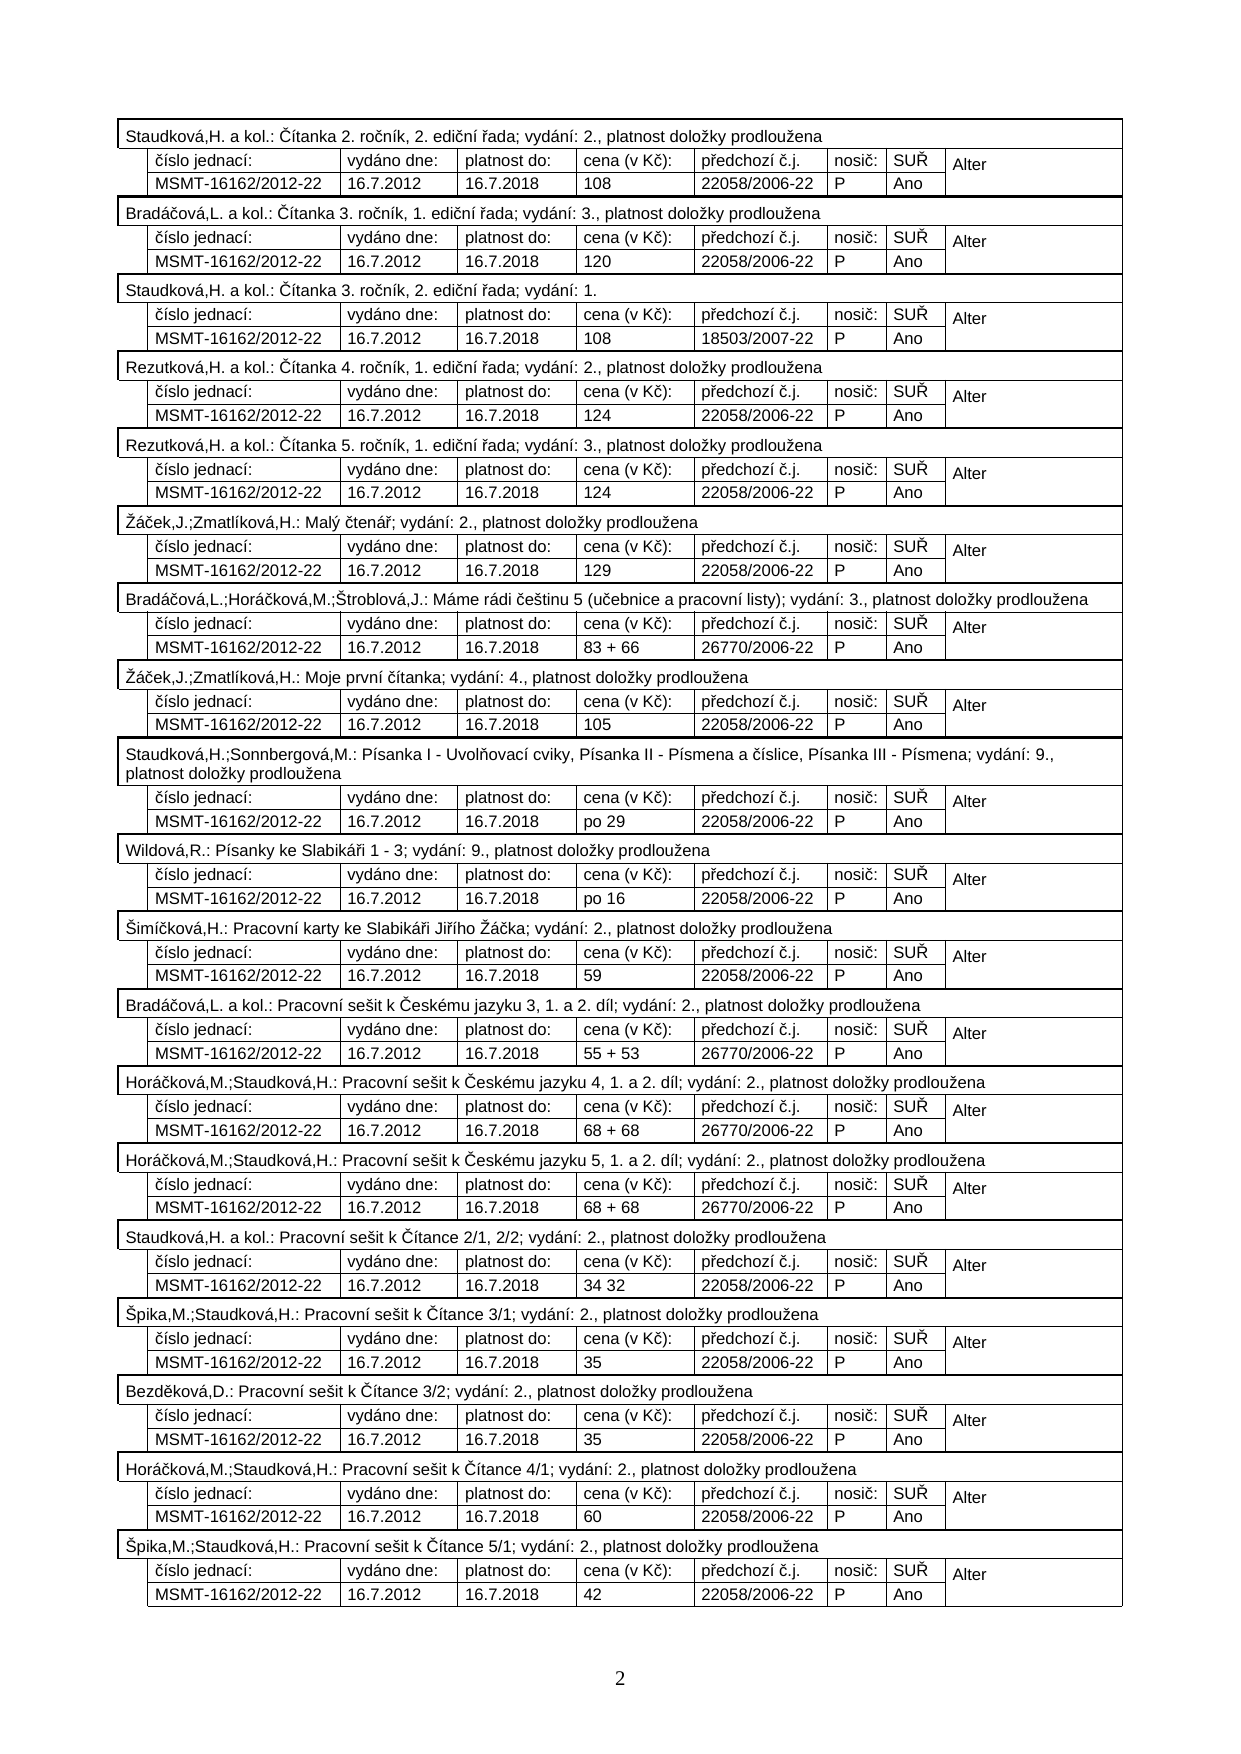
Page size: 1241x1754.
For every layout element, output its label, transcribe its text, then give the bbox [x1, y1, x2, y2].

table_cell předchozí č.j. [695, 1559, 827, 1582]
table_cell P [828, 714, 886, 736]
table_cell cena (v Kč): [577, 1327, 694, 1350]
table_cell nosič: [828, 1405, 886, 1427]
table_cell SUŘ [887, 1250, 945, 1273]
table_cell Bezděková,D.: Pracovní sešit k Čítance 3/2; vydání: 2., platnost doložky prodloužena [119, 1376, 1122, 1403]
table_cell vydáno dne: [341, 1405, 457, 1427]
table_cell cena (v Kč): [577, 613, 694, 635]
table_cell nosič: [828, 1327, 886, 1350]
table_cell 22058/2006-22 [695, 1351, 827, 1374]
table_cell Ano [887, 1506, 945, 1528]
table_cell cena (v Kč): [577, 226, 694, 249]
table_cell MSMT-16162/2012-22 [148, 1197, 340, 1219]
table_cell Alter [946, 1095, 1122, 1142]
table_cell P [828, 1583, 886, 1606]
table_cell Alter [946, 1559, 1122, 1606]
table_cell 83 + 66 [577, 636, 694, 659]
table_cell Ano [887, 250, 945, 273]
table_cell MSMT-16162/2012-22 [148, 1042, 340, 1065]
table_cell Horáčková,M.;Staudková,H.: Pracovní sešit k Čítance 4/1; vydání: 2., platnost doložky prodloužena [119, 1453, 1122, 1481]
table_cell MSMT-16162/2012-22 [148, 714, 340, 736]
table_cell číslo jednací: [148, 1250, 340, 1273]
table_cell 108 [577, 173, 694, 195]
table_cell 16.7.2012 [341, 1119, 457, 1142]
table_cell číslo jednací: [148, 864, 340, 886]
table_cell číslo jednací: [148, 1095, 340, 1118]
table_cell číslo jednací: [148, 1405, 340, 1427]
table_cell 16.7.2012 [341, 714, 457, 736]
table_cell 22058/2006-22 [695, 965, 827, 987]
table_cell nosič: [828, 1559, 886, 1582]
table_cell vydáno dne: [341, 1327, 457, 1350]
table_cell Alter [946, 941, 1122, 987]
table_cell platnost do: [458, 941, 576, 964]
table_cell 60 [577, 1506, 694, 1528]
table_cell MSMT-16162/2012-22 [148, 250, 340, 273]
table_cell P [828, 636, 886, 659]
table_cell SUŘ [887, 381, 945, 403]
table_cell MSMT-16162/2012-22 [148, 1119, 340, 1142]
table_cell po 16 [577, 888, 694, 910]
table_cell Alter [946, 1327, 1122, 1374]
table_cell SUŘ [887, 786, 945, 809]
table_cell platnost do: [458, 864, 576, 886]
table_cell platnost do: [458, 786, 576, 809]
table_cell 22058/2006-22 [695, 405, 827, 427]
table_cell 26770/2006-22 [695, 1119, 827, 1142]
table_cell předchozí č.j. [695, 303, 827, 326]
table_cell SUŘ [887, 226, 945, 249]
table_cell vydáno dne: [341, 381, 457, 403]
table_cell 16.7.2012 [341, 888, 457, 910]
table_cell Ano [887, 327, 945, 350]
table_cell 26770/2006-22 [695, 1197, 827, 1219]
table_cell Bradáčová,L. a kol.: Pracovní sešit k Českému jazyku 3, 1. a 2. díl; vydání: 2., platnost doložky prodloužena [119, 990, 1122, 1017]
table_cell nosič: [828, 149, 886, 172]
table_cell 16.7.2018 [458, 1119, 576, 1142]
table_cell číslo jednací: [148, 458, 340, 481]
table_cell 16.7.2012 [341, 1197, 457, 1219]
table_cell 16.7.2012 [341, 965, 457, 987]
table_cell Rezutková,H. a kol.: Čítanka 5. ročník, 1. ediční řada; vydání: 3., platnost doložky prodloužena [119, 429, 1122, 457]
table_cell SUŘ [887, 1482, 945, 1505]
table_cell 16.7.2012 [341, 1429, 457, 1451]
table_cell 16.7.2018 [458, 1197, 576, 1219]
table_cell platnost do: [458, 1250, 576, 1273]
table_cell 16.7.2012 [341, 559, 457, 582]
table_cell 16.7.2012 [341, 1583, 457, 1606]
table_cell číslo jednací: [148, 303, 340, 326]
table_cell nosič: [828, 786, 886, 809]
table_cell vydáno dne: [341, 613, 457, 635]
table_cell cena (v Kč): [577, 1559, 694, 1582]
table_cell P [828, 173, 886, 195]
table_cell předchozí č.j. [695, 1405, 827, 1427]
table_cell 16.7.2018 [458, 559, 576, 582]
table_cell MSMT-16162/2012-22 [148, 810, 340, 833]
table_cell nosič: [828, 690, 886, 713]
table_cell 16.7.2018 [458, 888, 576, 910]
table_cell SUŘ [887, 1173, 945, 1196]
table_cell Šimíčková,H.: Pracovní karty ke Slabikáři Jiřího Žáčka; vydání: 2., platnost doložky prodloužena [119, 912, 1122, 940]
table_cell 35 [577, 1429, 694, 1451]
table_cell SUŘ [887, 149, 945, 172]
table_cell Staudková,H.;Sonnbergová,M.: Písanka I - Uvolňovací cviky, Písanka II - Písmena a číslice, Písanka III - Písmena; vydání: 9., platnost doložky prodloužena [119, 739, 1122, 785]
table_cell P [828, 810, 886, 833]
table_cell Alter [946, 690, 1122, 736]
table_cell P [828, 1274, 886, 1297]
table_cell číslo jednací: [148, 535, 340, 558]
table_cell 22058/2006-22 [695, 810, 827, 833]
table_cell platnost do: [458, 1405, 576, 1427]
table_cell Ano [887, 482, 945, 504]
table_cell 16.7.2018 [458, 1042, 576, 1065]
table_cell 16.7.2012 [341, 173, 457, 195]
table_cell vydáno dne: [341, 941, 457, 964]
table_cell Bradáčová,L.;Horáčková,M.;Štroblová,J.: Máme rádi češtinu 5 (učebnice a pracovní listy); vydání: 3., platnost doložky prodloužena [119, 584, 1122, 611]
table_cell předchozí č.j. [695, 458, 827, 481]
table_cell P [828, 405, 886, 427]
table_cell 22058/2006-22 [695, 482, 827, 504]
table_cell platnost do: [458, 535, 576, 558]
table_cell Alter [946, 458, 1122, 504]
table_cell 16.7.2018 [458, 173, 576, 195]
table_cell vydáno dne: [341, 1095, 457, 1118]
table_cell předchozí č.j. [695, 1327, 827, 1350]
table_cell předchozí č.j. [695, 613, 827, 635]
table_cell předchozí č.j. [695, 941, 827, 964]
table_cell P [828, 1042, 886, 1065]
table_cell nosič: [828, 1018, 886, 1041]
table_cell číslo jednací: [148, 613, 340, 635]
table_cell 34 32 [577, 1274, 694, 1297]
table_cell MSMT-16162/2012-22 [148, 1274, 340, 1297]
table_cell SUŘ [887, 535, 945, 558]
table_cell po 29 [577, 810, 694, 833]
table_cell 22058/2006-22 [695, 1583, 827, 1606]
table_cell cena (v Kč): [577, 864, 694, 886]
table_cell 26770/2006-22 [695, 636, 827, 659]
table_cell 16.7.2012 [341, 482, 457, 504]
table_cell nosič: [828, 613, 886, 635]
table_cell předchozí č.j. [695, 1482, 827, 1505]
table_cell 16.7.2018 [458, 965, 576, 987]
table_cell nosič: [828, 381, 886, 403]
table_cell cena (v Kč): [577, 303, 694, 326]
table_cell Alter [946, 535, 1122, 582]
table_cell číslo jednací: [148, 226, 340, 249]
table_cell Ano [887, 1197, 945, 1219]
table_cell 16.7.2018 [458, 1583, 576, 1606]
table_cell 16.7.2018 [458, 636, 576, 659]
table_cell 16.7.2018 [458, 250, 576, 273]
table_cell platnost do: [458, 1559, 576, 1582]
table_cell vydáno dne: [341, 226, 457, 249]
table_cell 16.7.2012 [341, 327, 457, 350]
table_cell Špika,M.;Staudková,H.: Pracovní sešit k Čítance 5/1; vydání: 2., platnost doložky prodloužena [119, 1531, 1122, 1558]
table_cell 16.7.2012 [341, 1506, 457, 1528]
table_cell 16.7.2018 [458, 1274, 576, 1297]
table_cell SUŘ [887, 690, 945, 713]
table_cell SUŘ [887, 1327, 945, 1350]
table_cell 16.7.2018 [458, 405, 576, 427]
table_cell nosič: [828, 226, 886, 249]
table_cell 16.7.2012 [341, 405, 457, 427]
table_cell 26770/2006-22 [695, 1042, 827, 1065]
table_cell SUŘ [887, 303, 945, 326]
table_cell 124 [577, 482, 694, 504]
table_cell Staudková,H. a kol.: Pracovní sešit k Čítance 2/1, 2/2; vydání: 2., platnost doložky prodloužena [119, 1221, 1122, 1249]
table_cell číslo jednací: [148, 381, 340, 403]
table_cell vydáno dne: [341, 1482, 457, 1505]
table_cell 108 [577, 327, 694, 350]
table_cell vydáno dne: [341, 1559, 457, 1582]
table_cell SUŘ [887, 1018, 945, 1041]
table_cell vydáno dne: [341, 690, 457, 713]
table_cell Alter [946, 864, 1122, 910]
table_cell Ano [887, 1429, 945, 1451]
table_cell platnost do: [458, 458, 576, 481]
table_cell nosič: [828, 1173, 886, 1196]
table_cell Ano [887, 559, 945, 582]
table_cell Alter [946, 1405, 1122, 1451]
table_cell 16.7.2012 [341, 636, 457, 659]
table_cell číslo jednací: [148, 1327, 340, 1350]
table_cell Ano [887, 714, 945, 736]
table_cell cena (v Kč): [577, 535, 694, 558]
table_cell Alter [946, 381, 1122, 427]
table_cell předchozí č.j. [695, 1173, 827, 1196]
table_cell 68 + 68 [577, 1119, 694, 1142]
table_cell Ano [887, 1583, 945, 1606]
table_cell vydáno dne: [341, 149, 457, 172]
table_cell Ano [887, 810, 945, 833]
table_cell 16.7.2012 [341, 1274, 457, 1297]
table_cell Ano [887, 965, 945, 987]
table_cell nosič: [828, 303, 886, 326]
table_cell vydáno dne: [341, 458, 457, 481]
table_cell P [828, 1429, 886, 1451]
table_cell cena (v Kč): [577, 1173, 694, 1196]
table_cell nosič: [828, 864, 886, 886]
table_cell 16.7.2018 [458, 1429, 576, 1451]
table_cell Ano [887, 1042, 945, 1065]
table_cell Alter [946, 1250, 1122, 1297]
table_cell platnost do: [458, 1482, 576, 1505]
table_cell číslo jednací: [148, 1173, 340, 1196]
table_cell platnost do: [458, 226, 576, 249]
table_cell Alter [946, 1018, 1122, 1065]
table_cell MSMT-16162/2012-22 [148, 888, 340, 910]
table_cell 16.7.2012 [341, 250, 457, 273]
table_cell Horáčková,M.;Staudková,H.: Pracovní sešit k Českému jazyku 5, 1. a 2. díl; vydání: 2., platnost doložky prodloužena [119, 1144, 1122, 1172]
table_cell platnost do: [458, 690, 576, 713]
table_cell vydáno dne: [341, 1018, 457, 1041]
table_cell Bradáčová,L. a kol.: Čítanka 3. ročník, 1. ediční řada; vydání: 3., platnost doložky prodloužena [119, 198, 1122, 225]
table_cell platnost do: [458, 303, 576, 326]
table_cell 59 [577, 965, 694, 987]
table_cell 22058/2006-22 [695, 173, 827, 195]
table_cell 120 [577, 250, 694, 273]
table_cell 16.7.2018 [458, 714, 576, 736]
table_cell P [828, 888, 886, 910]
table_cell P [828, 1351, 886, 1374]
table_cell 16.7.2018 [458, 810, 576, 833]
table_cell 22058/2006-22 [695, 714, 827, 736]
table_cell Žáček,J.;Zmatlíková,H.: Malý čtenář; vydání: 2., platnost doložky prodloužena [119, 507, 1122, 534]
table_cell P [828, 1197, 886, 1219]
table_cell předchozí č.j. [695, 149, 827, 172]
table_cell číslo jednací: [148, 149, 340, 172]
table_cell 129 [577, 559, 694, 582]
table_cell cena (v Kč): [577, 458, 694, 481]
table_cell MSMT-16162/2012-22 [148, 1506, 340, 1528]
table_cell 55 + 53 [577, 1042, 694, 1065]
table_cell 16.7.2012 [341, 1042, 457, 1065]
table_cell předchozí č.j. [695, 1250, 827, 1273]
table_cell cena (v Kč): [577, 381, 694, 403]
table_cell Alter [946, 786, 1122, 833]
table_cell MSMT-16162/2012-22 [148, 636, 340, 659]
table_cell SUŘ [887, 864, 945, 886]
table_cell Horáčková,M.;Staudková,H.: Pracovní sešit k Českému jazyku 4, 1. a 2. díl; vydání: 2., platnost doložky prodloužena [119, 1067, 1122, 1094]
table_cell předchozí č.j. [695, 1018, 827, 1041]
table_cell P [828, 1119, 886, 1142]
table_cell MSMT-16162/2012-22 [148, 1429, 340, 1451]
table_cell předchozí č.j. [695, 381, 827, 403]
table_cell 16.7.2012 [341, 810, 457, 833]
table_cell MSMT-16162/2012-22 [148, 559, 340, 582]
table_cell platnost do: [458, 613, 576, 635]
table_cell Staudková,H. a kol.: Čítanka 2. ročník, 2. ediční řada; vydání: 2., platnost doložky prodloužena [119, 120, 1122, 148]
table_cell SUŘ [887, 613, 945, 635]
table_cell P [828, 250, 886, 273]
table_cell nosič: [828, 535, 886, 558]
table_cell Ano [887, 1351, 945, 1374]
table_cell 22058/2006-22 [695, 1274, 827, 1297]
table_cell SUŘ [887, 1095, 945, 1118]
table_cell číslo jednací: [148, 1559, 340, 1582]
table_cell platnost do: [458, 1095, 576, 1118]
table_cell 42 [577, 1583, 694, 1606]
table_cell vydáno dne: [341, 1250, 457, 1273]
table_cell nosič: [828, 941, 886, 964]
table_cell platnost do: [458, 149, 576, 172]
table_cell Staudková,H. a kol.: Čítanka 3. ročník, 2. ediční řada; vydání: 1. [119, 275, 1122, 302]
table_cell Alter [946, 149, 1122, 195]
table_cell SUŘ [887, 941, 945, 964]
table_cell předchozí č.j. [695, 864, 827, 886]
table_cell číslo jednací: [148, 1018, 340, 1041]
table_cell platnost do: [458, 1327, 576, 1350]
table_cell nosič: [828, 1095, 886, 1118]
table_cell platnost do: [458, 381, 576, 403]
table_cell Ano [887, 636, 945, 659]
table_cell MSMT-16162/2012-22 [148, 173, 340, 195]
table_cell cena (v Kč): [577, 1405, 694, 1427]
table_cell cena (v Kč): [577, 1018, 694, 1041]
table_cell cena (v Kč): [577, 1250, 694, 1273]
table_cell 16.7.2018 [458, 327, 576, 350]
table_cell Žáček,J.;Zmatlíková,H.: Moje první čítanka; vydání: 4., platnost doložky prodloužena [119, 661, 1122, 689]
table_cell P [828, 559, 886, 582]
table_cell platnost do: [458, 1018, 576, 1041]
table_cell MSMT-16162/2012-22 [148, 482, 340, 504]
table_cell P [828, 965, 886, 987]
table_cell cena (v Kč): [577, 149, 694, 172]
table_cell SUŘ [887, 1405, 945, 1427]
table_cell P [828, 482, 886, 504]
table_cell předchozí č.j. [695, 535, 827, 558]
table_cell vydáno dne: [341, 864, 457, 886]
table_cell předchozí č.j. [695, 1095, 827, 1118]
table_cell 22058/2006-22 [695, 1506, 827, 1528]
table_cell cena (v Kč): [577, 1095, 694, 1118]
table_cell P [828, 327, 886, 350]
table_cell 16.7.2012 [341, 1351, 457, 1374]
table_cell předchozí č.j. [695, 690, 827, 713]
table_cell 22058/2006-22 [695, 1429, 827, 1451]
table_cell Špika,M.;Staudková,H.: Pracovní sešit k Čítance 3/1; vydání: 2., platnost doložky prodloužena [119, 1299, 1122, 1326]
table_cell MSMT-16162/2012-22 [148, 327, 340, 350]
table_cell 22058/2006-22 [695, 559, 827, 582]
table_cell platnost do: [458, 1173, 576, 1196]
table_cell MSMT-16162/2012-22 [148, 405, 340, 427]
table_cell P [828, 1506, 886, 1528]
table_cell Alter [946, 1173, 1122, 1219]
table_cell nosič: [828, 1482, 886, 1505]
table_cell číslo jednací: [148, 690, 340, 713]
table_cell MSMT-16162/2012-22 [148, 1351, 340, 1374]
table_cell MSMT-16162/2012-22 [148, 965, 340, 987]
table_cell vydáno dne: [341, 535, 457, 558]
table_cell SUŘ [887, 1559, 945, 1582]
table_cell 124 [577, 405, 694, 427]
table_cell 18503/2007-22 [695, 327, 827, 350]
table_cell SUŘ [887, 458, 945, 481]
table_cell Alter [946, 226, 1122, 273]
table_cell číslo jednací: [148, 941, 340, 964]
table_cell vydáno dne: [341, 786, 457, 809]
table_cell Wildová,R.: Písanky ke Slabikáři 1 - 3; vydání: 9., platnost doložky prodloužena [119, 835, 1122, 862]
table_cell Alter [946, 613, 1122, 659]
table_cell Alter [946, 1482, 1122, 1528]
table_cell cena (v Kč): [577, 1482, 694, 1505]
table_cell cena (v Kč): [577, 786, 694, 809]
table_cell 22058/2006-22 [695, 888, 827, 910]
table_cell Ano [887, 1119, 945, 1142]
table_cell vydáno dne: [341, 1173, 457, 1196]
table_cell Rezutková,H. a kol.: Čítanka 4. ročník, 1. ediční řada; vydání: 2., platnost doložky prodloužena [119, 352, 1122, 379]
table_cell 16.7.2018 [458, 482, 576, 504]
table_cell nosič: [828, 1250, 886, 1273]
table_cell Ano [887, 173, 945, 195]
table_cell 35 [577, 1351, 694, 1374]
table_cell číslo jednací: [148, 1482, 340, 1505]
table_cell předchozí č.j. [695, 786, 827, 809]
table_cell MSMT-16162/2012-22 [148, 1583, 340, 1606]
table_cell 68 + 68 [577, 1197, 694, 1219]
table_cell Ano [887, 1274, 945, 1297]
table_cell cena (v Kč): [577, 941, 694, 964]
table_cell vydáno dne: [341, 303, 457, 326]
table_cell 16.7.2018 [458, 1351, 576, 1374]
table_cell číslo jednací: [148, 786, 340, 809]
table_cell 105 [577, 714, 694, 736]
table_cell předchozí č.j. [695, 226, 827, 249]
table_cell nosič: [828, 458, 886, 481]
table_cell Ano [887, 405, 945, 427]
table_cell Ano [887, 888, 945, 910]
table_cell 16.7.2018 [458, 1506, 576, 1528]
table_cell Alter [946, 303, 1122, 350]
table_cell cena (v Kč): [577, 690, 694, 713]
table_cell 22058/2006-22 [695, 250, 827, 273]
